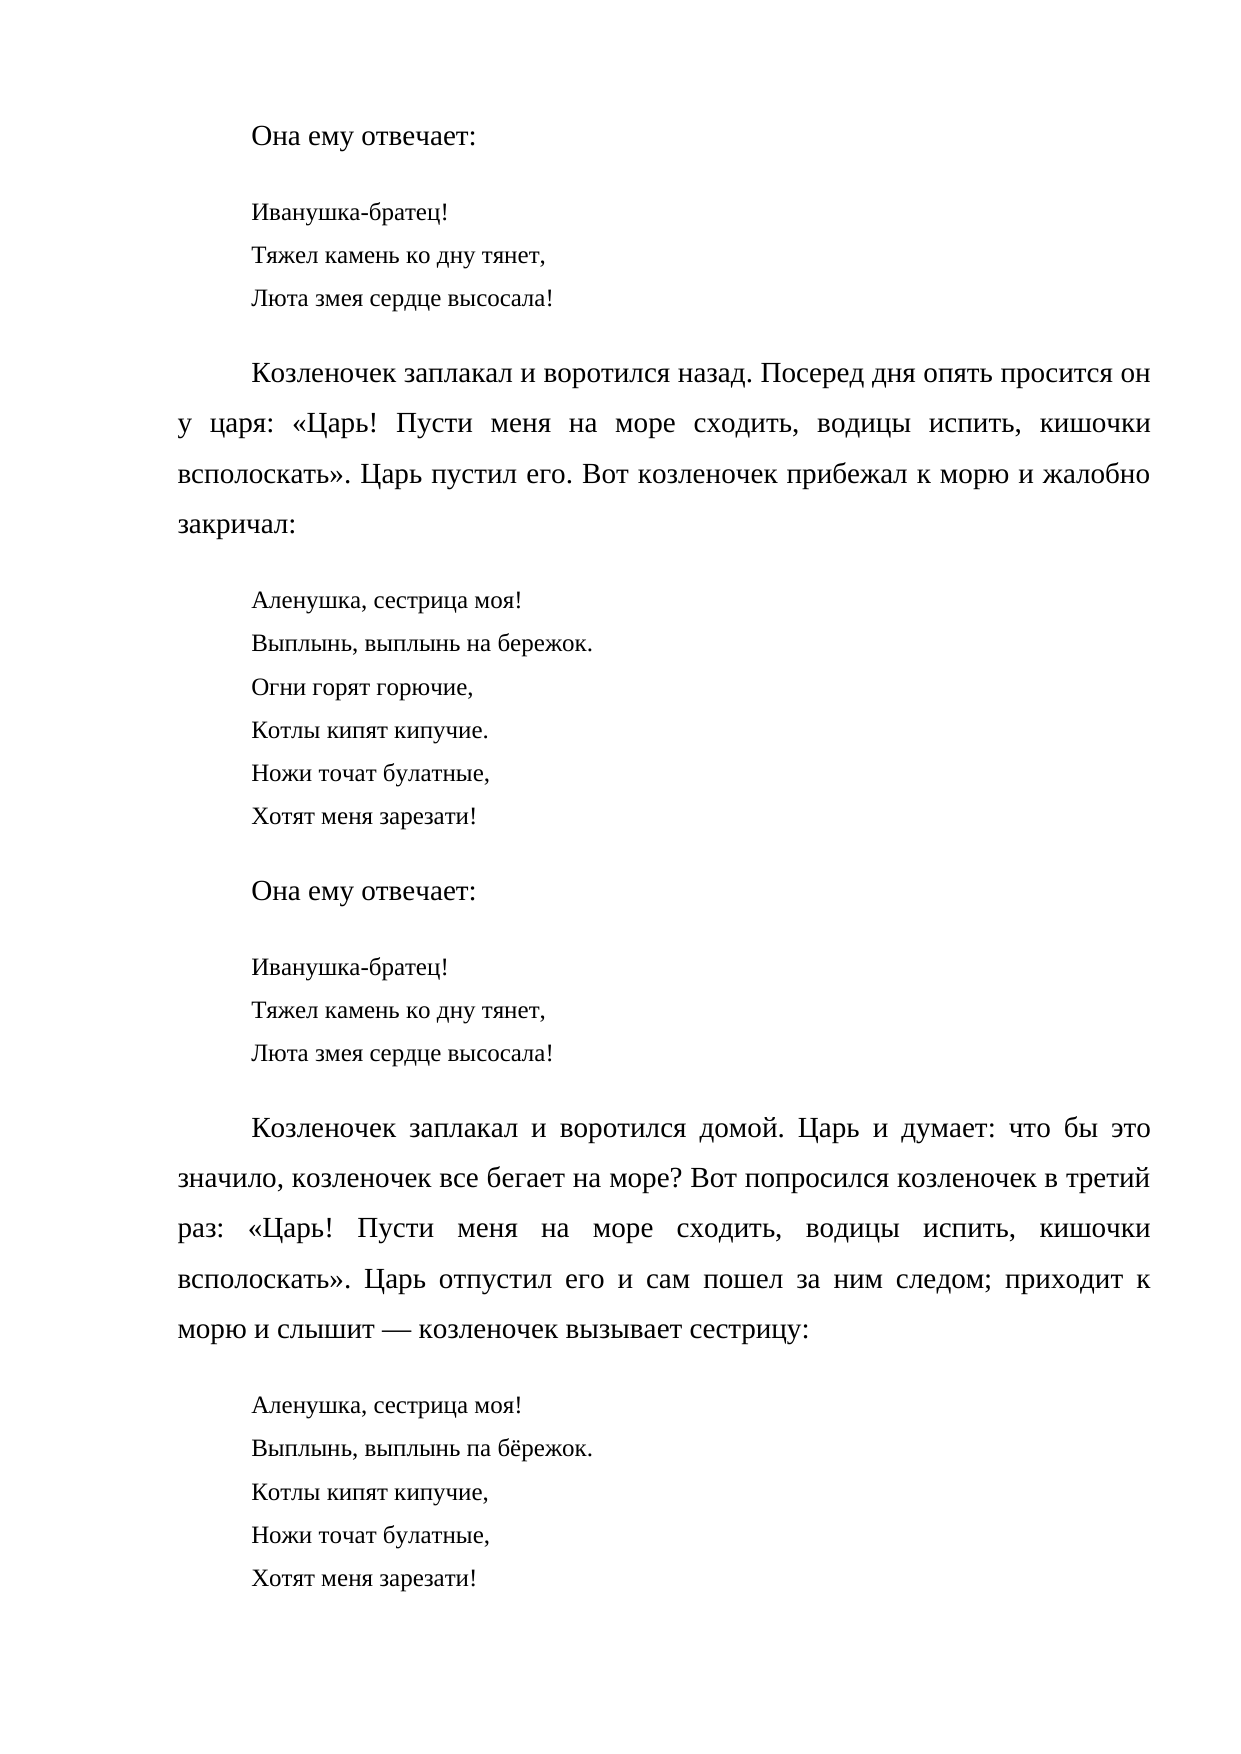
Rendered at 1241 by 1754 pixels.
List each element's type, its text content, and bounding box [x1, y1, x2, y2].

text Ножи точат булатные, [177, 758, 1152, 787]
text Хотят меня зарезати! [177, 1563, 1152, 1592]
text Козленочек заплакал и воротился назад. Посеред дня опять просится он у царя: «Царь! Пусти меня на море сходить, водицы испить, кишочки всполоскать». Царь пустил его. Вот козленочек прибежал к морю и жалобно закричал: [177, 355, 1152, 540]
text Люта змея сердце высосала! [177, 1038, 1152, 1067]
text Аленушка, сестрица моя! [177, 585, 1152, 614]
text Козленочек заплакал и воротился домой. Царь и думает: что бы это значило, козленочек все бегает на море? Вот попросился козленочек в третий раз: «Царь! Пусти меня на море сходить, водицы испить, кишочки всполоскать». Царь отпустил его и сам пошел за ним следом; приходит к морю и слышит — козленочек вызывает сестрицу: [177, 1110, 1152, 1345]
text Котлы кипят кипучие, [177, 1477, 1152, 1505]
text Выплынь, выплынь на бережок. [177, 628, 1152, 657]
text Огни горят горючие, [177, 672, 1152, 700]
text Люта змея сердце высосала! [177, 283, 1152, 312]
text Котлы кипят кипучие. [177, 715, 1152, 743]
text Аленушка, сестрица моя! [177, 1390, 1152, 1419]
text Хотят меня зарезати! [177, 801, 1152, 830]
text Тяжел камень ко дну тянет, [177, 995, 1152, 1024]
text Ножи точат булатные, [177, 1520, 1152, 1548]
text Выплынь, выплынь па бёрежок. [177, 1433, 1152, 1462]
text Иванушка-братец! [177, 952, 1152, 981]
text Тяжел камень ко дну тянет, [177, 240, 1152, 269]
text Иванушка-братец! [177, 197, 1152, 226]
text Она ему отвечает: [177, 873, 1152, 906]
text Она ему отвечает: [177, 118, 1152, 152]
